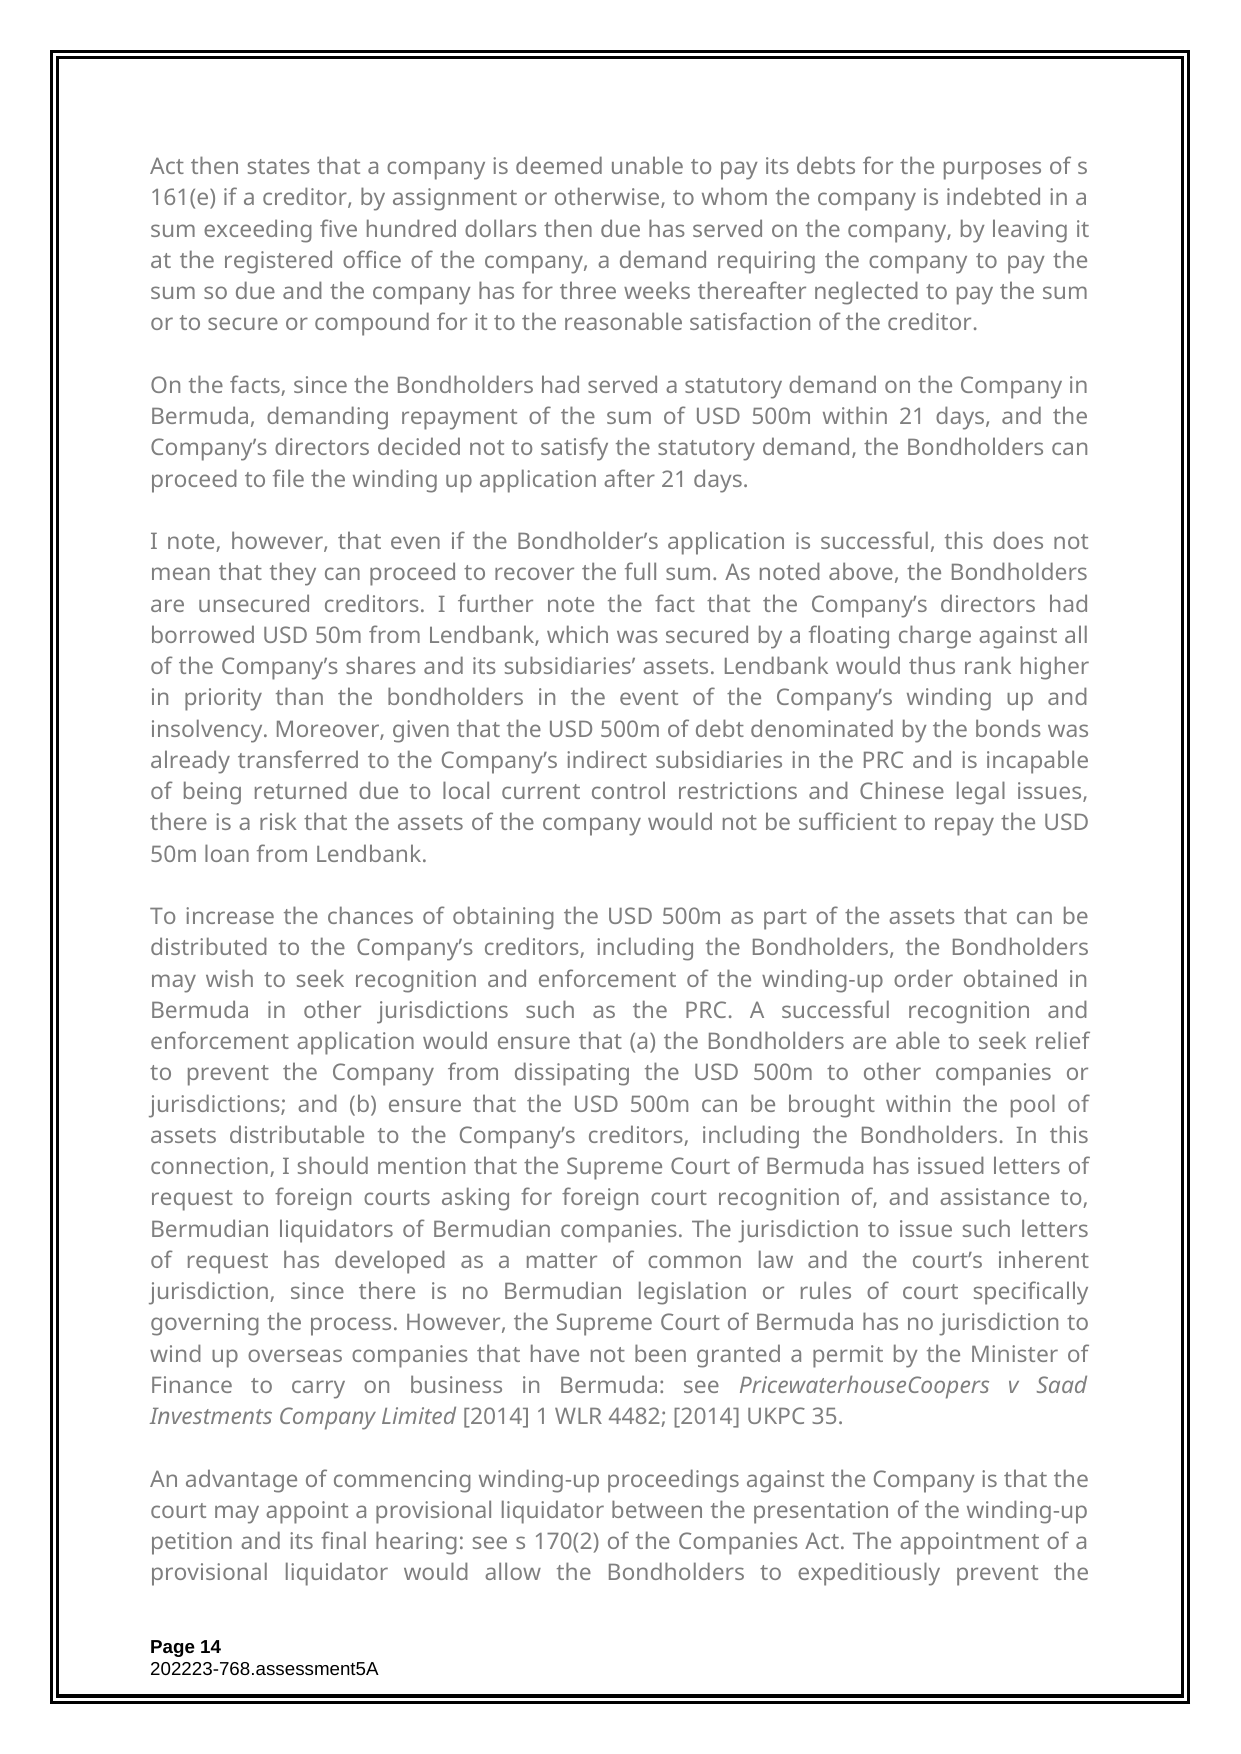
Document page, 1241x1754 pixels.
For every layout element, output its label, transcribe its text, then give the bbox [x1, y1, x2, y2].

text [150, 150, 1090, 337]
text I note, however, that even if the Bondholder’s application is successful, this does not mean that they can proceed to recover the full sum. As noted above, the Bondholders are unsecured creditors. I further note the fact that the Company’s directors had borrowed USD 50m from Lendbank, which was secured by a floating charge against all of the Company’s shares and its subsidiaries’ assets. Lendbank would thus rank higher in priority than the bondholders in the event of the Company’s winding up and insolvency. Moreover, given that the USD 500m of debt denominated by the bonds was already transferred to the Company’s indirect subsidiaries in the PRC and is incapable of being returned due to local current control restrictions and Chinese legal issues, there is a risk that the assets of the company would not be sufficient to repay the USD 50m loan from Lendbank. [150, 525, 1090, 869]
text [150, 1462, 1090, 1587]
text On the facts, since the Bondholders had served a statutory demand on the Company in Bermuda, demanding repayment of the sum of USD 500m within 21 days, and the Company’s directors decided not to satisfy the statutory demand, the Bondholders can proceed to file the winding up application after 21 days. [150, 369, 1090, 494]
text To increase the chances of obtaining the USD 500m as part of the assets that can be distributed to the Company’s creditors, including the Bondholders, the Bondholders may wish to seek recognition and enforcement of the winding-up order obtained in Bermuda in other jurisdictions such as the PRC. A successful recognition and enforcement application would ensure that (a) the Bondholders are able to seek relief to prevent the Company from dissipating the USD 500m to other companies or jurisdictions; and (b) ensure that the USD 500m can be brought within the pool of assets distributable to the Company’s creditors, including the Bondholders. In this connection, I should mention that the Supreme Court of Bermuda has issued letters of request to foreign courts asking for foreign court recognition of, and assistance to, Bermudian liquidators of Bermudian companies. The jurisdiction to issue such letters of request has developed as a matter of common law and the court’s inherent jurisdiction, since there is no Bermudian legislation or rules of court specifically governing the process. However, the Supreme Court of Bermuda has no jurisdiction to wind up overseas companies that have not been granted a permit by the Minister of Finance to carry on business in Bermuda: see PricewaterhouseCoopers v Saad Investments Company Limited [2014] 1 WLR 4482; [2014] UKPC 35. [150, 900, 1090, 1431]
